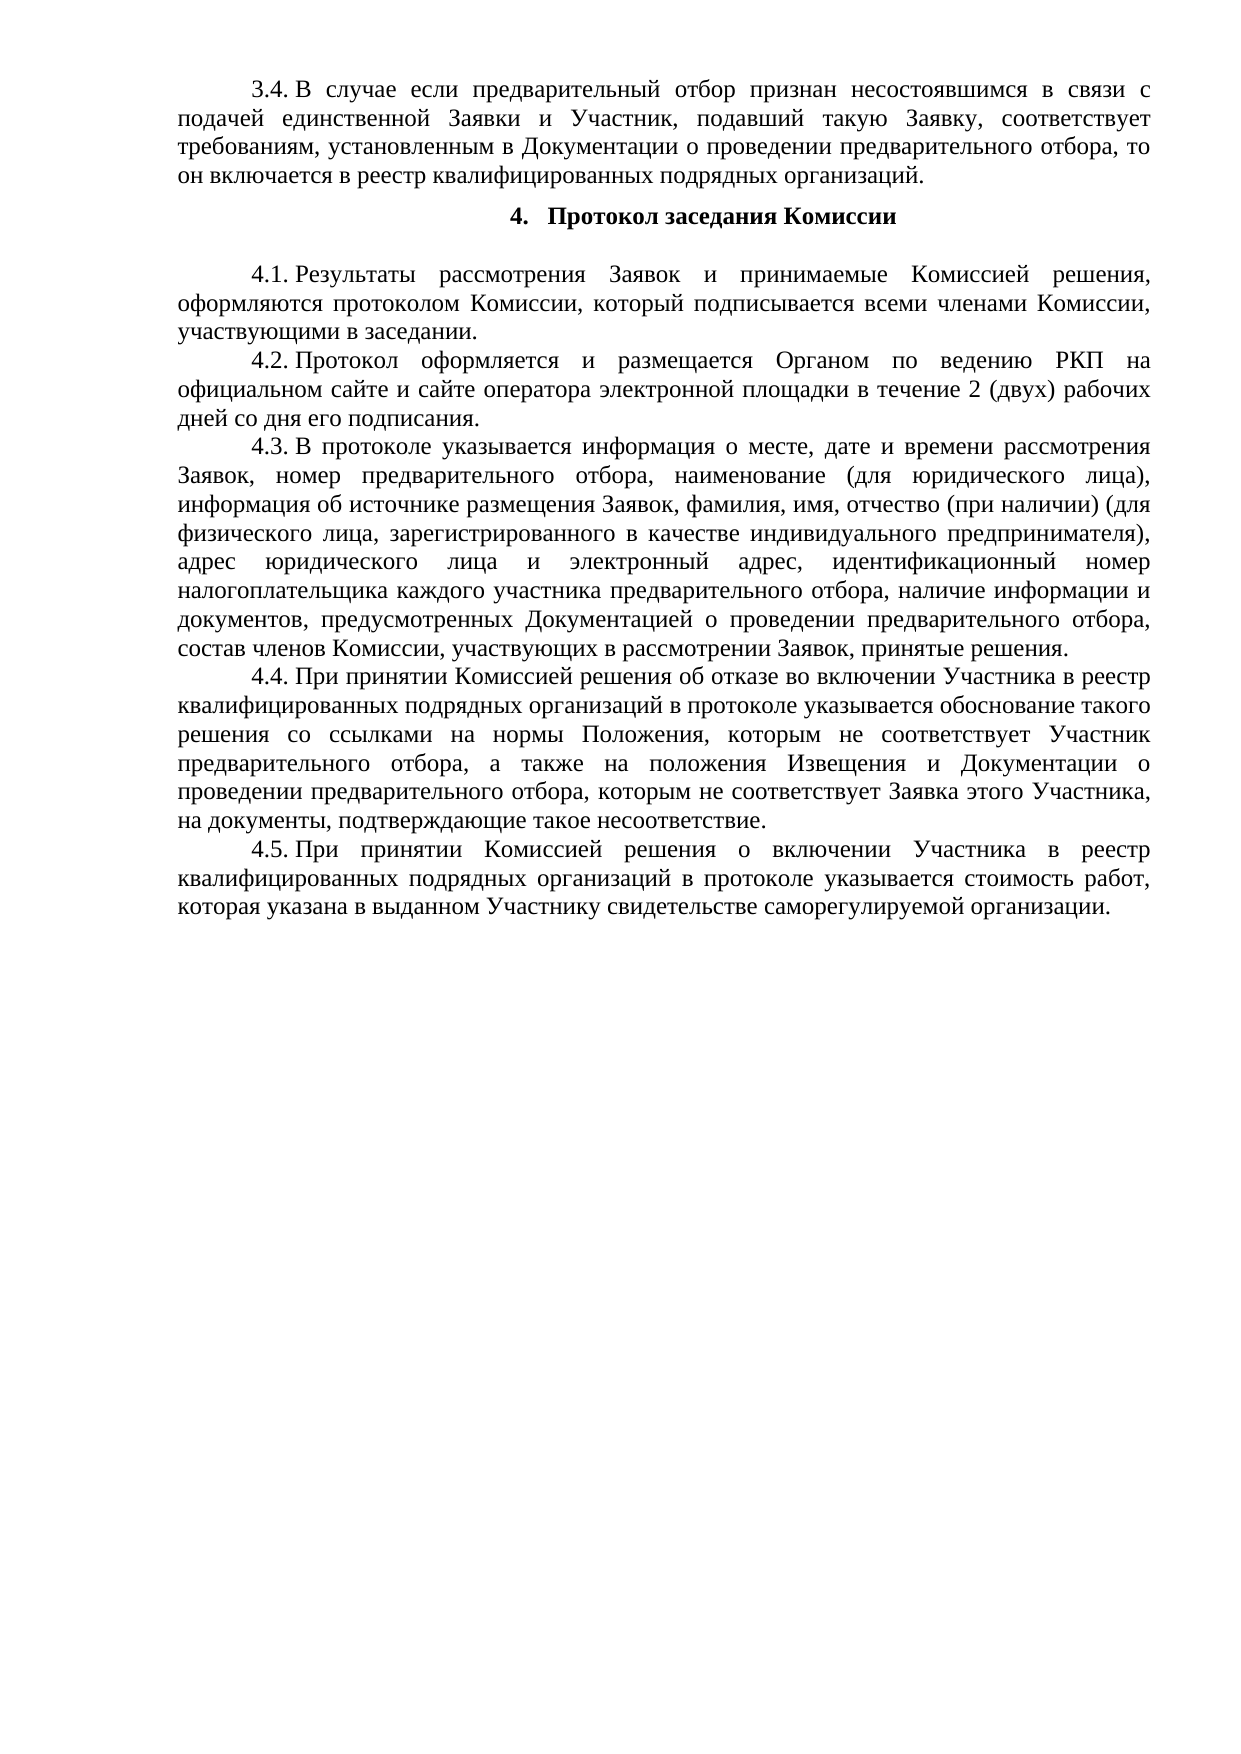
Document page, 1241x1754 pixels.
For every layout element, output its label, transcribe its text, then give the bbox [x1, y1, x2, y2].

text 4.2. Протокол оформляется и размещается Органом по ведению РКП на официальном сайте и сайте оператора электронной площадки в течение 2 (двух) рабочих дней со дня его подписания. [177, 345, 1152, 431]
text 3.4. В случае если предварительный отбор признан несостоявшимся в связи с подачей единственной Заявки и Участник, подавший такую Заявку, соответствует требованиям, установленным в Документации о проведении предварительного отбора, то он включается в реестр квалифицированных подрядных организаций. [177, 74, 1152, 189]
list Протокол заседания Комиссии [510, 201, 1152, 230]
text 4.1. Результаты рассмотрения Заявок и принимаемые Комиссией решения, оформляются протоколом Комиссии, который подписывается всеми членами Комиссии, участвующими в заседании. [177, 259, 1152, 345]
text 4.5. При принятии Комиссией решения о включении Участника в реестр квалифицированных подрядных организаций в протоколе указывается стоимость работ, которая указана в выданном Участнику свидетельстве саморегулируемой организации. [177, 834, 1152, 920]
text 4.3. В протоколе указывается информация о месте, дате и времени рассмотрения Заявок, номер предварительного отбора, наименование (для юридического лица), информация об источнике размещения Заявок, фамилия, имя, отчество (при наличии) (для физического лица, зарегистрированного в качестве индивидуального предпринимателя), адрес юридического лица и электронный адрес, идентификационный номер налогоплательщика каждого участника предварительного отбора, наличие информации и документов, предусмотренных Документацией о проведении предварительного отбора, состав членов Комиссии, участвующих в рассмотрении Заявок, принятые решения. [177, 431, 1152, 661]
text 4.4. При принятии Комиссией решения об отказе во включении Участника в реестр квалифицированных подрядных организаций в протоколе указывается обоснование такого решения со ссылками на нормы Положения, которым не соответствует Участник предварительного отбора, а также на положения Извещения и Документации о проведении предварительного отбора, которым не соответствует Заявка этого Участника, на документы, подтверждающие такое несоответствие. [177, 661, 1152, 834]
